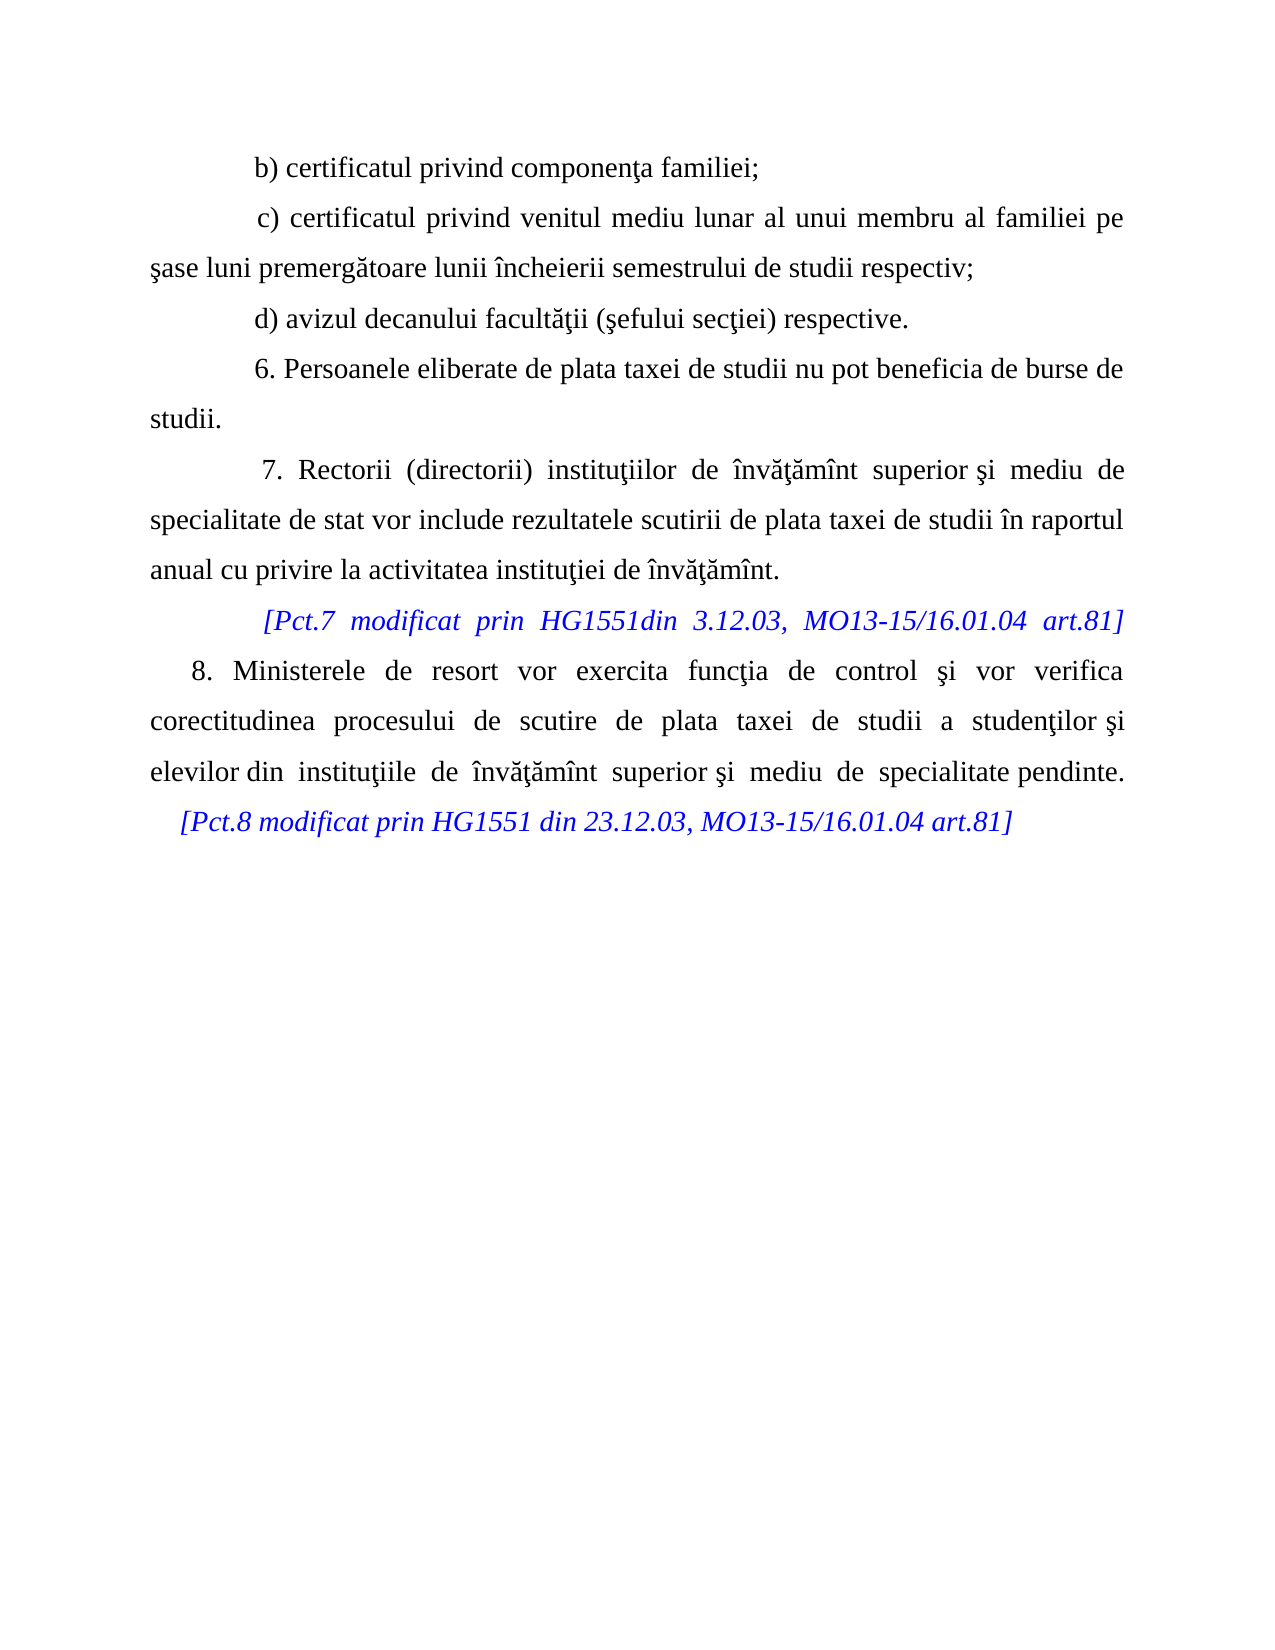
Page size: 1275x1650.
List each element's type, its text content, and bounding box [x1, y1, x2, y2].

text d) avizul decanului facultăţii (şefului secţiei) respective. [150, 301, 1125, 334]
text b) certificatul privind componenţa familiei; [150, 150, 1125, 183]
text 6. Persoanele eliberate de plata taxei de studii nu pot beneficia de burse de studii. [150, 351, 1125, 435]
text c) certificatul privind venitul mediu lunar al unui membru al familiei pe şase luni premergătoare lunii încheierii semestrului de studii respectiv; [150, 200, 1125, 284]
text [Pct.7 modificat prin HG1551din 3.12.03, MO13-15/16.01.04 art.81] 8. Ministerele de resort vor exercita funcţia de control şi vor verifica corectitudinea procesului de scutire de plata taxei de studii a studenţilor şi elevilor din instituţiile de învăţămînt superior şi mediu de specialitate pendinte. [Pct.8 modificat prin HG1551 din 23.12.03, MO13-15/16.01.04 art.81] [150, 603, 1125, 838]
text 7. Rectorii (directorii) instituţiilor de învăţămînt superior şi mediu de specialitate de stat vor include rezultatele scutirii de plata taxei de studii în raportul anual cu privire la activitatea instituţiei de învăţămînt. [150, 452, 1125, 586]
